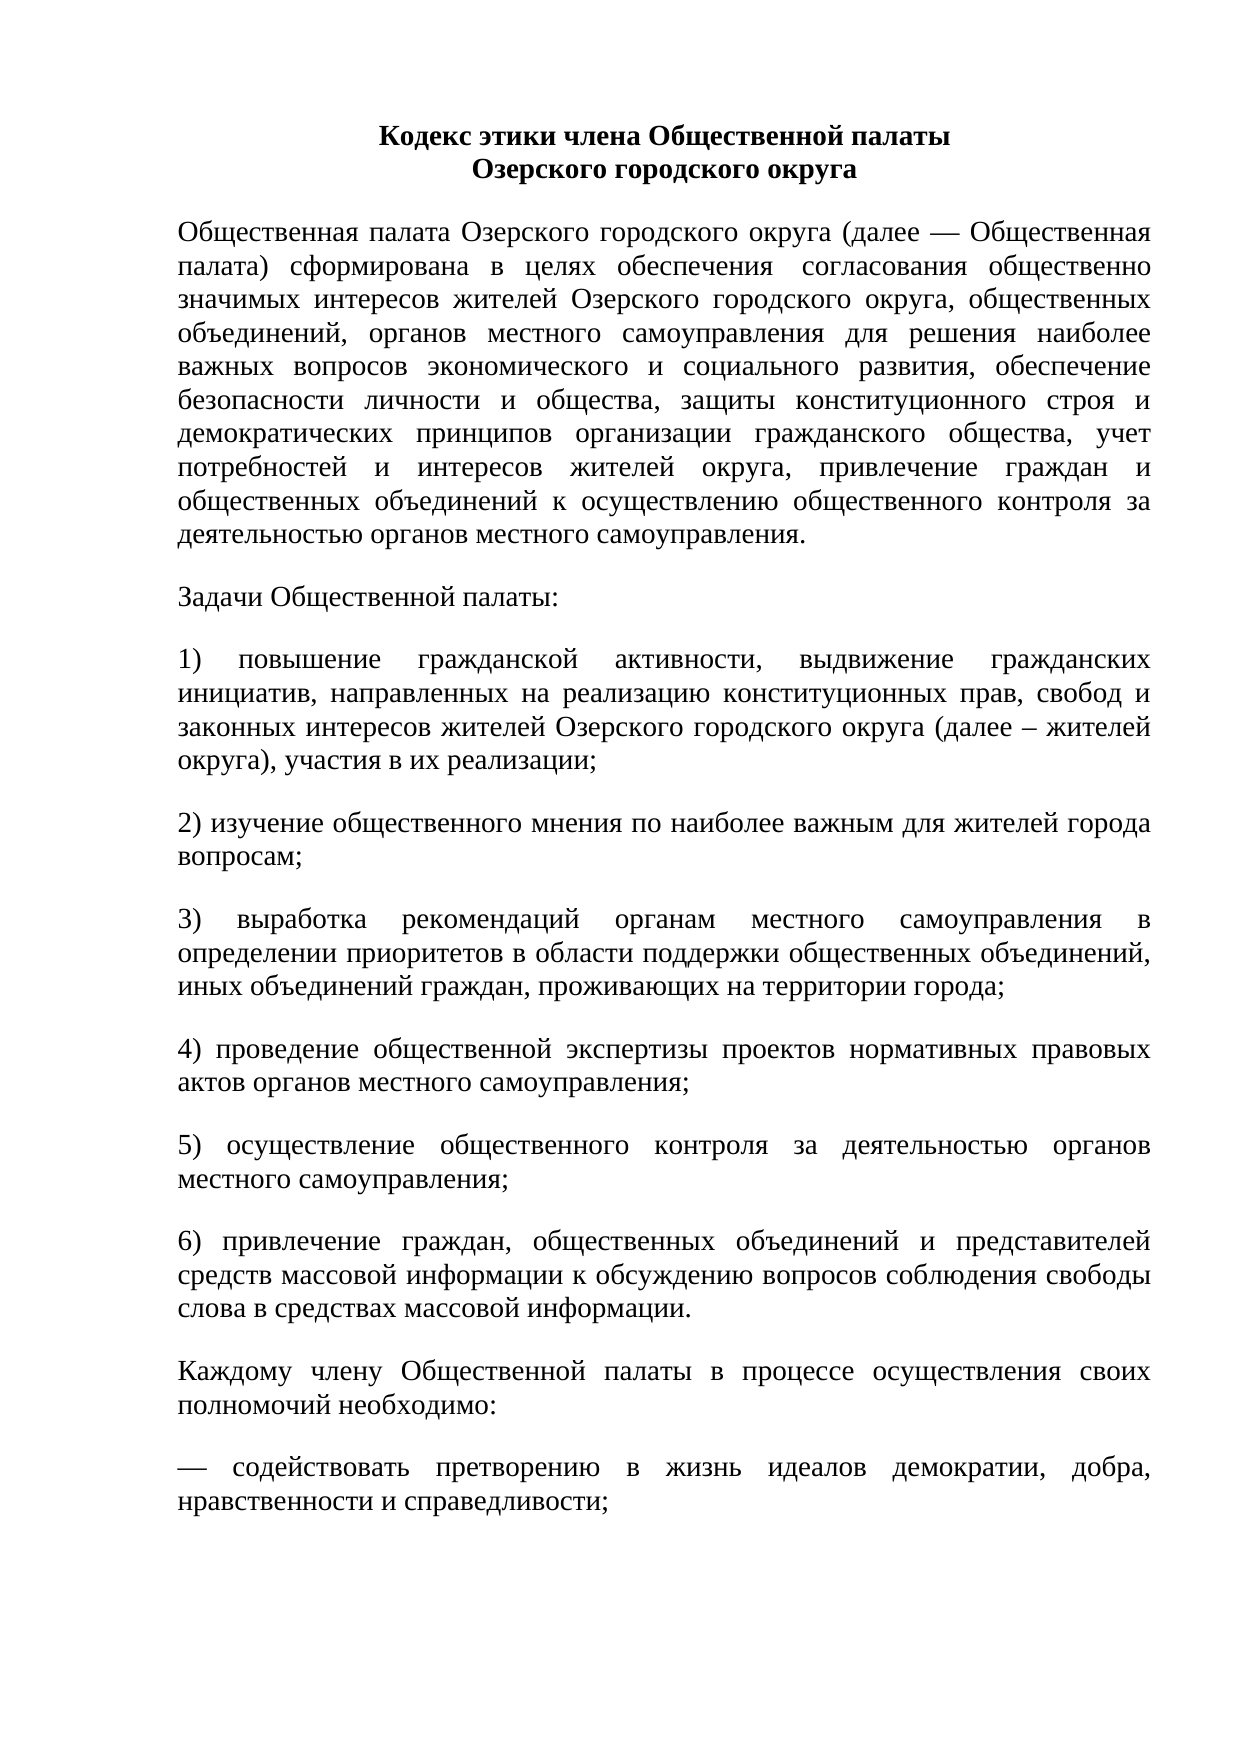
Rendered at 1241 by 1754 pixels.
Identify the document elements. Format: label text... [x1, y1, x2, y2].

text 6) привлечение граждан, общественных объединений и представителей средств массовой информации к обсуждению вопросов соблюдения свободы слова в средствах массовой информации. [177, 1223, 1152, 1324]
text — содействовать претворению в жизнь идеалов демократии, добра, нравственности и справедливости; [177, 1449, 1152, 1517]
text 3) выработка рекомендаций органам местного самоуправления в определении приоритетов в области поддержки общественных объединений, иных объединений граждан, проживающих на территории города; [177, 901, 1152, 1002]
text Озерского городского округа [177, 152, 1152, 185]
text 5) осуществление общественного контроля за деятельностью органов местного самоуправления; [177, 1127, 1152, 1194]
text 1) повышение гражданской активности, выдвижение гражданских инициатив, направленных на реализацию конституционных прав, свобод и законных интересов жителей Озерского городского округа (далее – жителей округа), участия в их реализации; [177, 642, 1152, 776]
text Каждому члену Общественной палаты в процессе осуществления своих полномочий необходимо: [177, 1353, 1152, 1420]
text 2) изучение общественного мнения по наиболее важным для жителей города вопросам; [177, 805, 1152, 872]
text 4) проведение общественной экспертизы проектов нормативных правовых актов органов местного самоуправления; [177, 1031, 1152, 1098]
text Задачи Общественной палаты: [177, 579, 1152, 612]
text Кодекс этики члена Общественной палаты [177, 118, 1152, 152]
text Общественная палата Озерского городского округа (далее — Общественная палата) сформирована в целях обеспечения согласования общественно значимых интересов жителей Озерского городского округа, общественных объединений, органов местного самоуправления для решения наиболее важных вопросов экономического и социального развития, обеспечение безопасности личности и общества, защиты конституционного строя и демократических принципов организации гражданского общества, учет потребностей и интересов жителей округа, привлечение граждан и общественных объединений к осуществлению общественного контроля за деятельностью органов местного самоуправления. [177, 214, 1152, 550]
